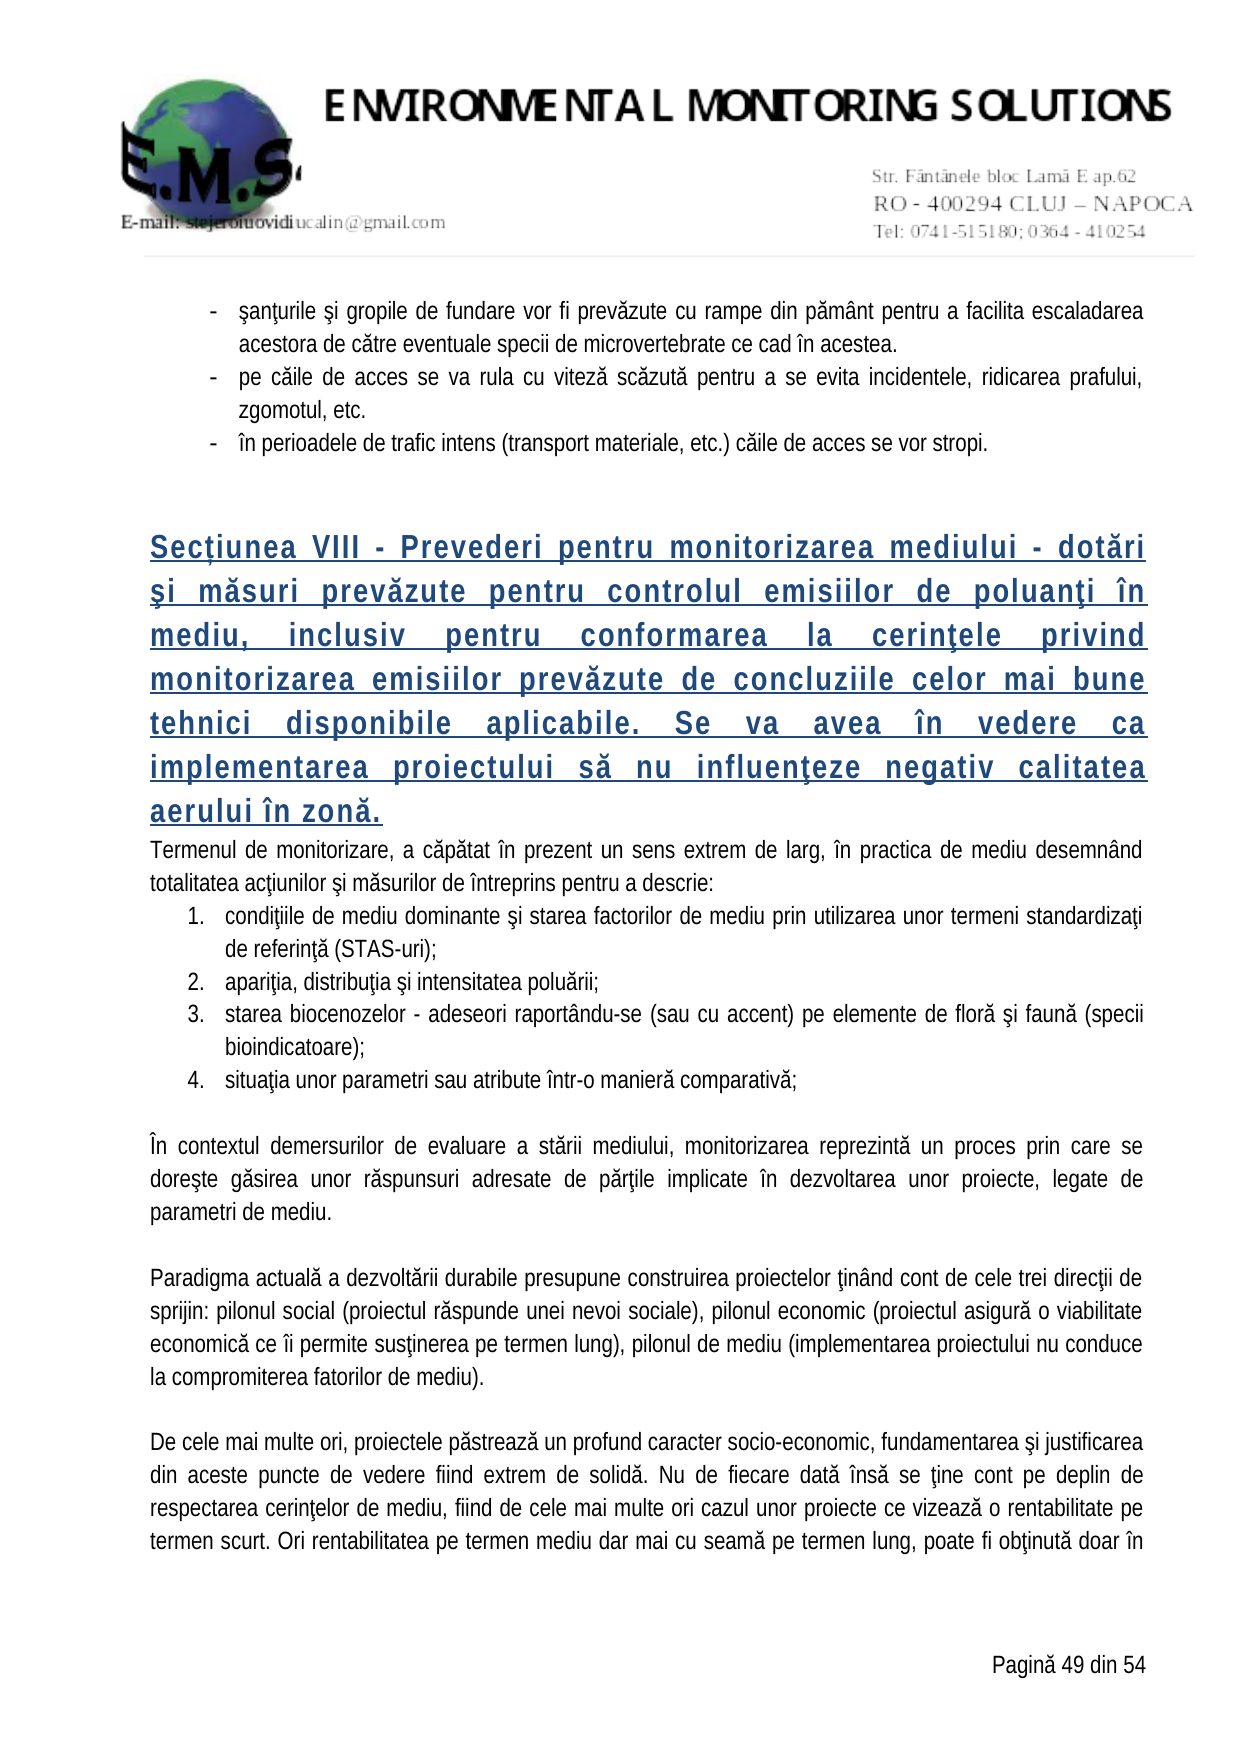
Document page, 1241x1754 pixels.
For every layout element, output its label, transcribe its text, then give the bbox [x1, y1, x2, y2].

list apariţia, distribuţia şi intensitatea poluării; [187, 966, 1146, 995]
list în perioadele de trafic intens (transport materiale, etc.) căile de acces se vor stropi. [209, 428, 1146, 457]
subtitle Secțiunea VIII - Prevederi pentru monitorizarea mediului - dotări şi măsuri prevăzute pentru controlul emisiilor de poluanţi în mediu, inclusiv pentru conformarea la cerinţele privind monitorizarea emisiilor prevăzute de concluziile celor mai bune tehnici disponibile aplicabile. Se va avea în vedere ca implementarea proiectului să nu influenţeze negativ calitatea aerului în zonă. [150, 562, 1146, 604]
list şanţurile şi gropile de fundare vor fi prevăzute cu rampe din pământ pentru a facilita escaladarea acestora de către eventuale specii de microvertebrate ce cad în acestea. [209, 150, 1146, 255]
subtitle Secțiunea VIII - Prevederi pentru monitorizarea mediului - dotări şi măsuri prevăzute pentru controlul emisiilor de poluanţi în mediu, inclusiv pentru conformarea la cerinţele privind monitorizarea emisiilor prevăzute de concluziile celor mai bune tehnici disponibile aplicabile. Se va avea în vedere ca implementarea proiectului să nu influenţeze negativ calitatea aerului în zonă. [150, 782, 1146, 829]
subtitle Secțiunea VIII - Prevederi pentru monitorizarea mediului - dotări şi măsuri prevăzute pentru controlul emisiilor de poluanţi în mediu, inclusiv pentru conformarea la cerinţele privind monitorizarea emisiilor prevăzute de concluziile celor mai bune tehnici disponibile aplicabile. Se va avea în vedere ca implementarea proiectului să nu influenţeze negativ calitatea aerului în zonă. [150, 738, 1146, 780]
list situaţia unor parametri sau atribute într-o manieră comparativă; [187, 1065, 1146, 1094]
text Paradigma actuală a dezvoltării durabile presupune construirea proiectelor ţinând cont de cele trei direcţii de sprijin: pilonul social (proiectul răspunde unei nevoi sociale), pilonul economic (proiectul asigură o viabilitate economică ce îi permite susţinerea pe termen lung), pilonul de mediu (implementarea proiectului nu conduce la compromiterea fatorilor de mediu). [150, 1263, 1146, 1390]
list şanţurile şi gropile de fundare vor fi prevăzute cu rampe din pământ pentru a facilita escaladarea acestora de către eventuale specii de microvertebrate ce cad în acestea. [209, 258, 1146, 358]
subtitle Secțiunea VIII - Prevederi pentru monitorizarea mediului - dotări şi măsuri prevăzute pentru controlul emisiilor de poluanţi în mediu, inclusiv pentru conformarea la cerinţele privind monitorizarea emisiilor prevăzute de concluziile celor mai bune tehnici disponibile aplicabile. Se va avea în vedere ca implementarea proiectului să nu influenţeze negativ calitatea aerului în zonă. [150, 650, 1146, 692]
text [150, 1427, 1146, 1555]
list condiţiile de mediu dominante şi starea factorilor de mediu prin utilizarea unor termeni standardizaţi de referinţă (STAS-uri); [187, 901, 1146, 962]
text Termenul de monitorizare, a căpătat în prezent un sens extrem de larg, în practica de mediu desemnând totalitatea acţiunilor şi măsurilor de întreprins pentru a descrie: [150, 835, 1146, 896]
list starea biocenozelor - adeseori raportându-se (sau cu accent) pe elemente de floră şi faună (specii bioindicatoare); [187, 999, 1146, 1061]
subtitle Secțiunea VIII - Prevederi pentru monitorizarea mediului - dotări şi măsuri prevăzute pentru controlul emisiilor de poluanţi în mediu, inclusiv pentru conformarea la cerinţele privind monitorizarea emisiilor prevăzute de concluziile celor mai bune tehnici disponibile aplicabile. Se va avea în vedere ca implementarea proiectului să nu influenţeze negativ calitatea aerului în zonă. [150, 606, 1146, 648]
subtitle Secțiunea VIII - Prevederi pentru monitorizarea mediului - dotări şi măsuri prevăzute pentru controlul emisiilor de poluanţi în mediu, inclusiv pentru conformarea la cerinţele privind monitorizarea emisiilor prevăzute de concluziile celor mai bune tehnici disponibile aplicabile. Se va avea în vedere ca implementarea proiectului să nu influenţeze negativ calitatea aerului în zonă. [150, 694, 1146, 736]
list pe căile de acces se va rula cu viteză scăzută pentru a se evita incidentele, ridicarea prafului, zgomotul, etc. [209, 362, 1146, 424]
subtitle Secțiunea VIII - Prevederi pentru monitorizarea mediului - dotări şi măsuri prevăzute pentru controlul emisiilor de poluanţi în mediu, inclusiv pentru conformarea la cerinţele privind monitorizarea emisiilor prevăzute de concluziile celor mai bune tehnici disponibile aplicabile. Se va avea în vedere ca implementarea proiectului să nu influenţeze negativ calitatea aerului în zonă. [150, 527, 1146, 560]
text În contextul demersurilor de evaluare a stării mediului, monitorizarea reprezintă un proces prin care se doreşte găsirea unor răspunsuri adresate de părţile implicate în dezvoltarea unor proiecte, legate de parametri de mediu. [150, 1131, 1146, 1226]
